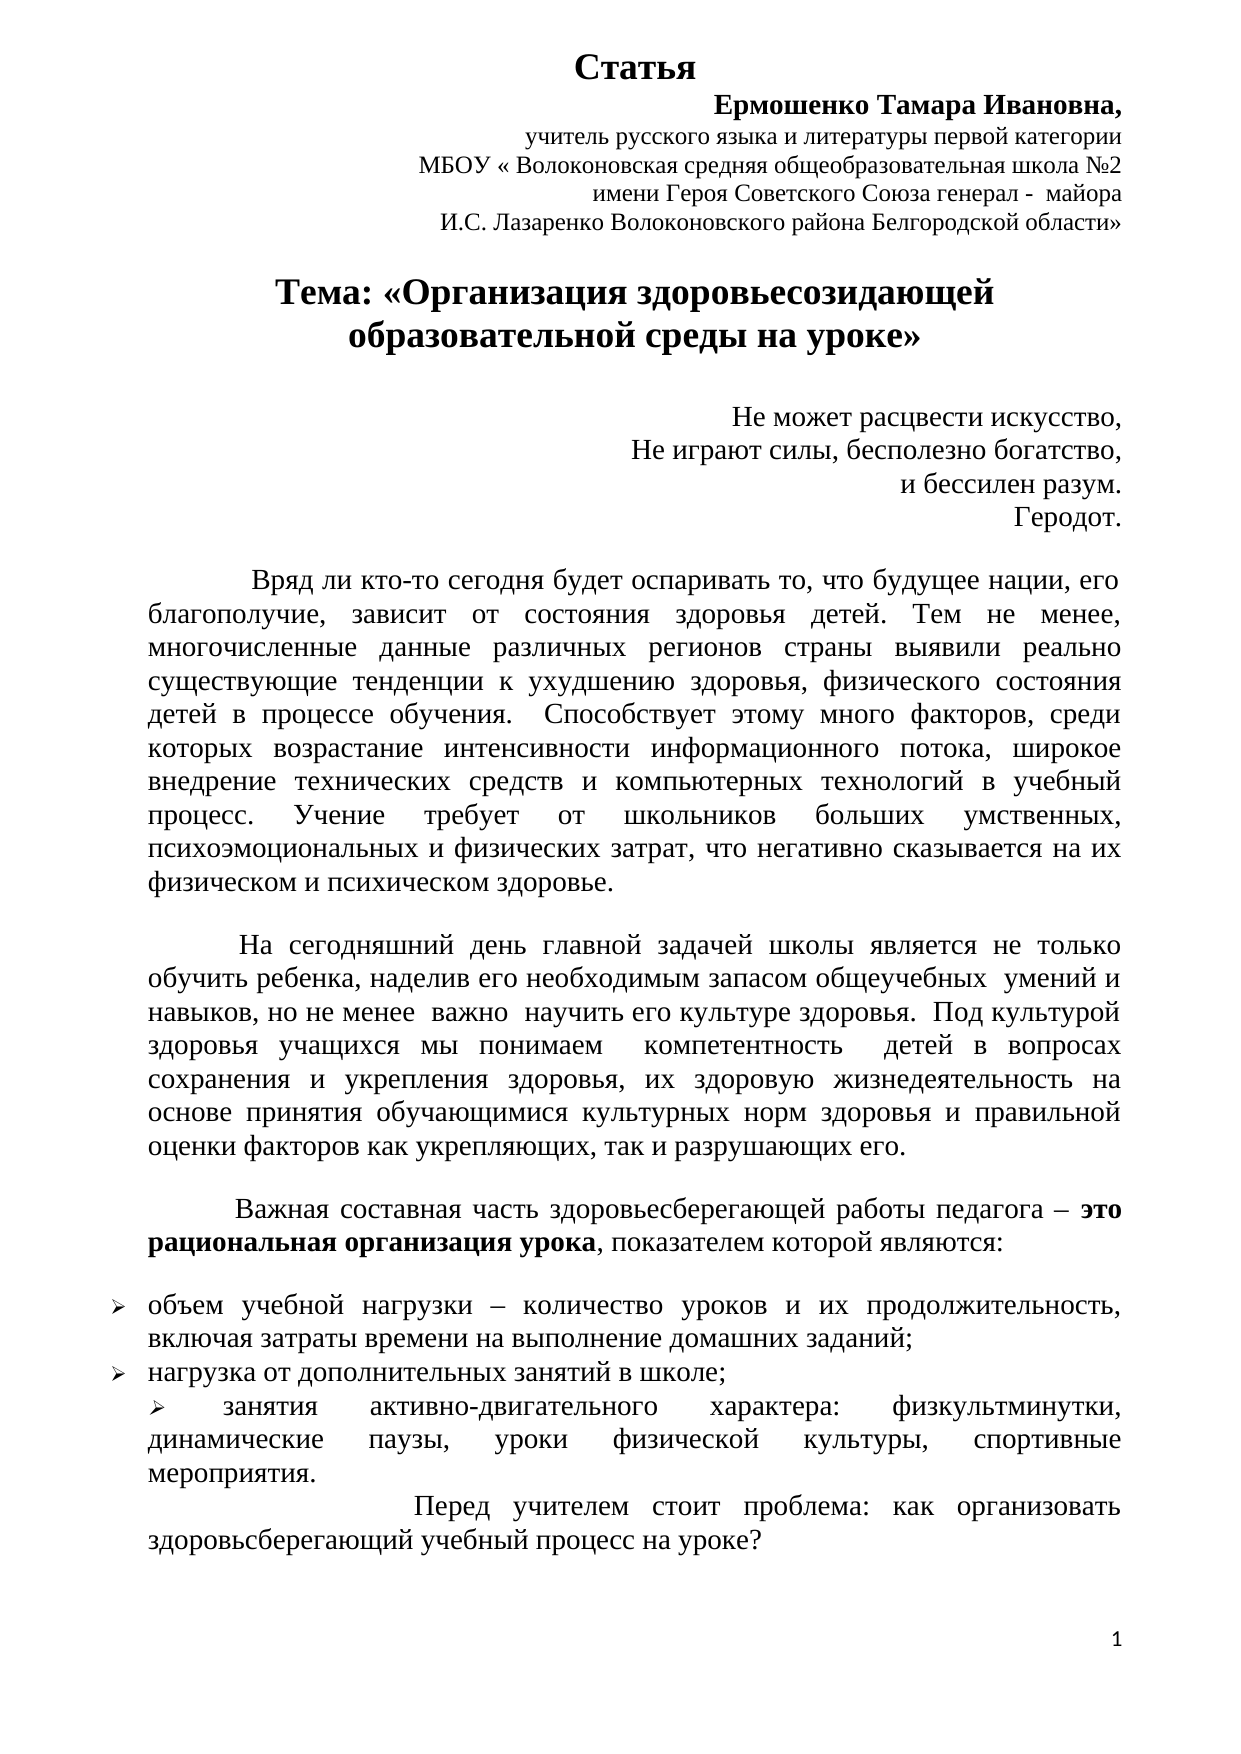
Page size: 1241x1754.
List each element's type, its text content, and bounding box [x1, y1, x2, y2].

text Важная составная часть здоровьесберегающей работы педагога – это рациональная организация урока, показателем которой являются: [148, 1191, 1122, 1258]
text МБОУ « Волоконовская средняя общеобразовательная школа №2 [74, 150, 1122, 178]
text Геродот. [148, 499, 1122, 533]
list занятия активно-двигательного характера: физкультминутки, динамические паузы, уроки физической культуры, спортивные мероприятия. [148, 1388, 1122, 1488]
text На сегодняшний день главной задачей школы является не только обучить ребенка, наделив его необходимым запасом общеучебных умений и навыков, но не менее важно научить его культуре здоровья. Под культурой здоровья учащихся мы понимаем компетентность детей в вопросах сохранения и укрепления здоровья, их здоровую жизнедеятельность на основе принятия обучающимися культурных норм здоровья и правильной оценки факторов как укрепляющих, так и разрушающих его. [148, 927, 1122, 1162]
text Ермошенко Тамара Ивановна, [148, 87, 1122, 121]
text Вряд ли кто-то сегодня будет оспаривать то, что будущее нации, его благополучие, зависит от состояния здоровья детей. Тем не менее, многочисленные данные различных регионов страны выявили реально существующие тенденции к ухудшению здоровья, физического состояния детей в процессе обучения. Способствует этому много факторов, среди которых возрастание интенсивности информационного потока, широкое внедрение технических средств и компьютерных технологий в учебный процесс. Учение требует от школьников больших умственных, психоэмоциональных и физических затрат, что негативно сказывается на их физическом и психическом здоровье. [148, 562, 1122, 898]
text и бессилен разум. [148, 466, 1122, 499]
text имени Героя Советского Союза генерал - майора [74, 178, 1122, 207]
text Не играют силы, бесполезно богатство, [148, 432, 1122, 466]
text Перед учителем стоит проблема: как организовать здоровьсберегающий учебный процесс на уроке? [148, 1488, 1122, 1555]
text Тема: «Организация здоровьесозидающей образовательной среды на уроке» [148, 269, 1122, 356]
text И.С. Лазаренко Волоконовского района Белгородской области» [74, 207, 1122, 236]
list объем учебной нагрузки – количество уроков и их продолжительность, включая затраты времени на выполнение домашних заданий; [110, 1287, 1122, 1354]
text Статья [148, 44, 1122, 87]
text учитель русского языка и литературы первой категории [148, 121, 1122, 150]
text Не может расцвести искусство, [148, 399, 1122, 432]
list нагрузка от дополнительных занятий в школе; [110, 1354, 1122, 1388]
